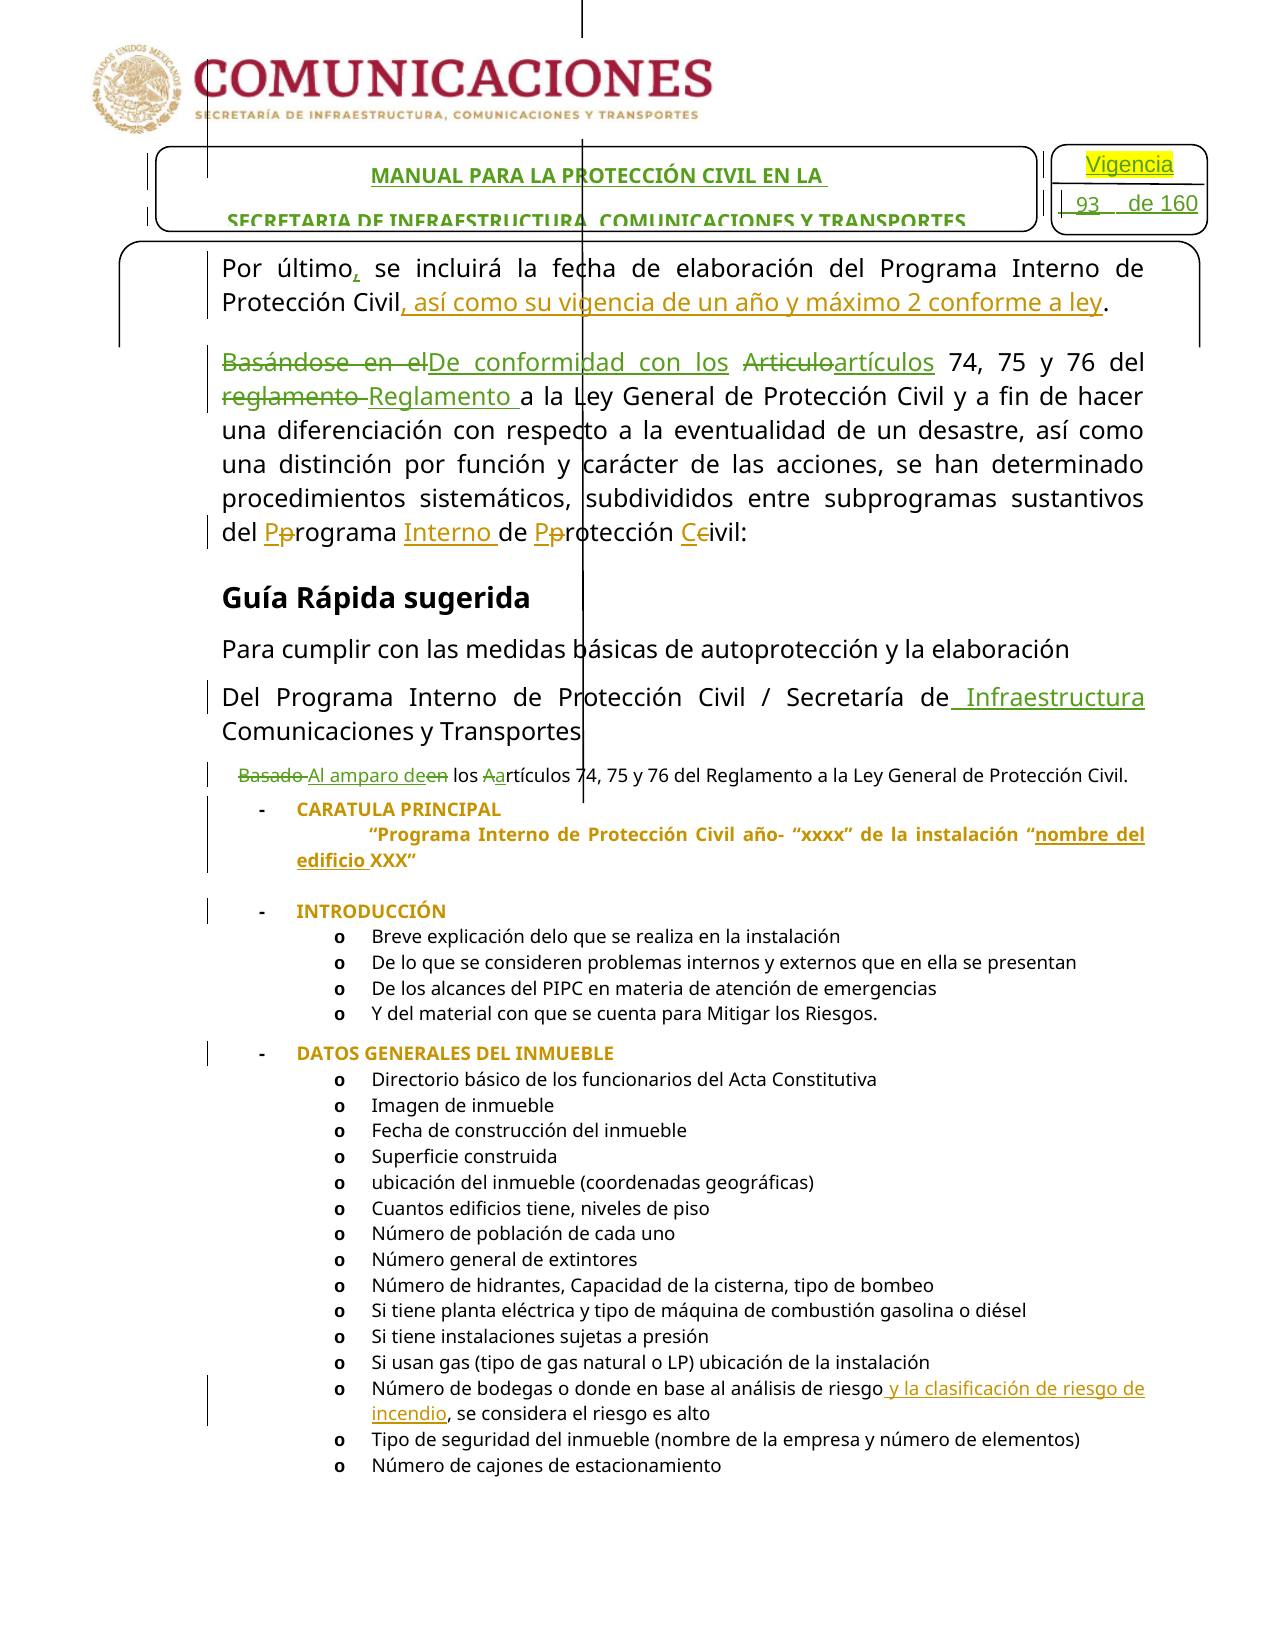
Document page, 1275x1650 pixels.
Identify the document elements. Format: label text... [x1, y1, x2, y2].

list Número de bodegas o donde en base al análisis de riesgo, se considera el riesgo es alto [334, 1375, 1145, 1426]
list Y del material con que se cuenta para Mitigar los Riesgos. [334, 1001, 1145, 1026]
list Si tiene instalaciones sujetas a presión [334, 1323, 1145, 1349]
list De los alcances del PIPC en materia de atención de emergencias [334, 975, 1145, 1001]
list Número de población de cada uno [334, 1221, 1145, 1246]
list Número de hidrantes, Capacidad de la cisterna, tipo de bombeo [334, 1272, 1145, 1298]
text Del Programa Interno de Protección Civil / Secretaría de Comunicaciones y Transportes [221, 679, 1145, 748]
list Si usan gas (tipo de gas natural o LP) ubicación de la instalación [334, 1349, 1145, 1375]
list Fecha de construcción del inmueble [334, 1118, 1145, 1143]
text 74, 75 y 76 del a la Ley General de Protección Civil y a fin de hacer una diferenciación con respecto a la eventualidad de un desastre, así como una distinción por función y carácter de las acciones, se han determinado procedimientos sistemáticos, subdivididos entre subprogramas sustantivos del rograma de rotección ivil: [221, 345, 1145, 549]
picture [89, 38, 720, 139]
list ubicación del inmueble (coordenadas geográficas) [334, 1169, 1145, 1195]
list CARATULA PRINCIPAL [259, 796, 1145, 821]
list Tipo de seguridad del inmueble (nombre de la empresa y número de elementos) [334, 1426, 1145, 1452]
list Breve explicación delo que se realiza en la instalación [334, 923, 1145, 949]
text los rtículos 74, 75 y 76 del Reglamento a la Ley General de Protección Civil. [221, 762, 1145, 787]
list Si tiene planta eléctrica y tipo de máquina de combustión gasolina o diésel [334, 1298, 1145, 1323]
list Cuantos edificios tiene, niveles de piso [334, 1195, 1145, 1221]
list INTRODUCCIÓN [259, 898, 1145, 923]
list Imagen de inmueble [334, 1092, 1145, 1118]
text Guía Rápida sugerida [221, 577, 1145, 617]
text Para cumplir con las medidas básicas de autoprotección y la elaboración [221, 631, 1145, 665]
list De lo que se consideren problemas internos y externos que en ella se presentan [334, 949, 1145, 975]
list Número de cajones de estacionamiento [334, 1452, 1145, 1478]
list “Programa Interno de Protección Civil año- “xxxx” de la instalación “XXX” [296, 821, 1145, 872]
list Número general de extintores [334, 1246, 1145, 1272]
list Directorio básico de los funcionarios del Acta Constitutiva [334, 1066, 1145, 1092]
text Por último se incluirá la fecha de elaboración del Programa Interno de Protección Civil. [221, 251, 1145, 319]
list DATOS GENERALES DEL INMUEBLE [259, 1041, 1145, 1066]
list Superficie construida [334, 1143, 1145, 1169]
